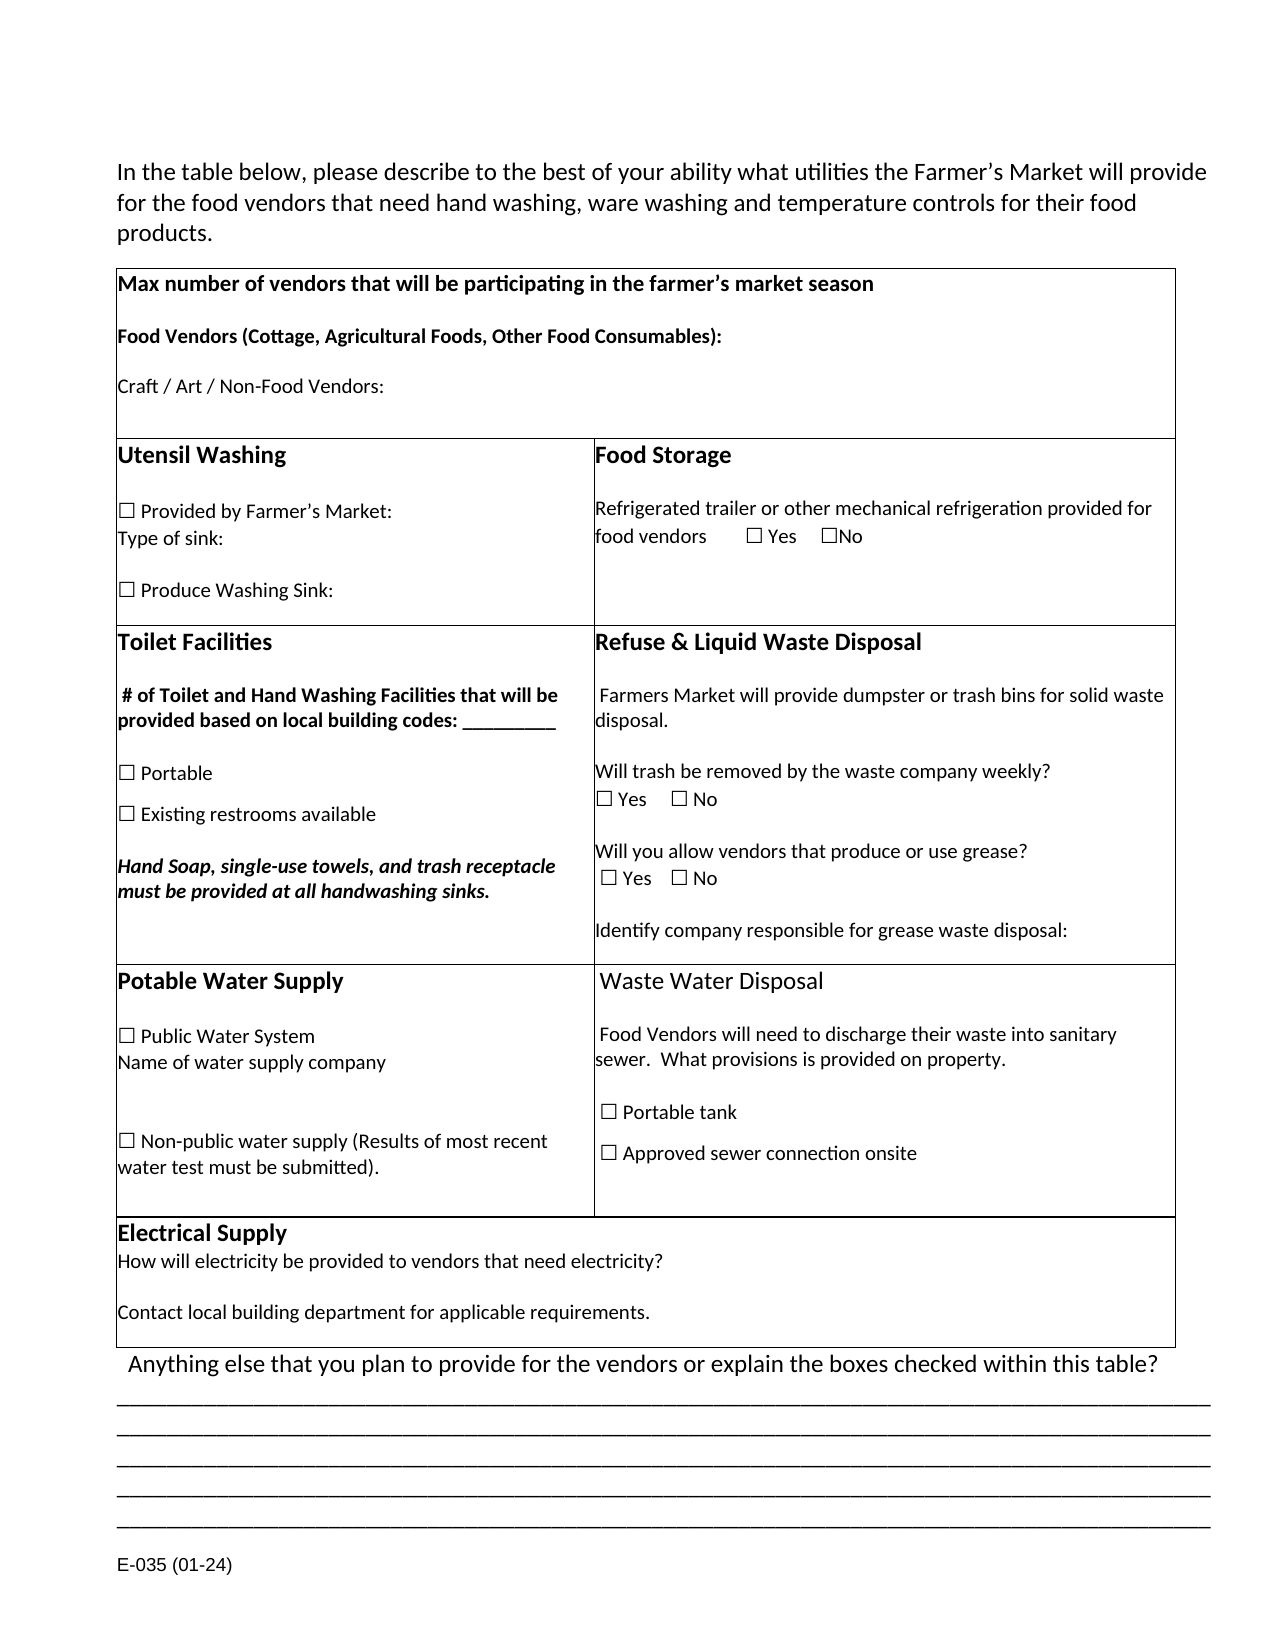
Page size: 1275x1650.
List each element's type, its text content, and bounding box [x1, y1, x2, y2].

text In the table below, please describe to the best of your ability what utilities the Farmer’s Market will provide for the food vendors that need hand washing, ware washing and temperature controls for their food products. [117, 156, 1223, 248]
table_header Max number of vendors that will be participating in the farmer’s market season Food Vendors (Cottage, Agricultural Foods, Other Food Consumables): Craft / Art / Non-Food Vendors: [117, 269, 1175, 438]
table_cell Waste Water Disposal Food Vendors will need to discharge their waste into sanitary sewer. What provisions is provided on property. Portable tank Approved sewer connection onsite [595, 965, 1175, 1216]
table_cell Food Storage Refrigerated trailer or other mechanical refrigeration provided for food vendors Yes No [595, 439, 1175, 625]
table_cell Refuse & Liquid Waste Disposal Farmers Market will provide dumpster or trash bins for solid waste disposal. Will trash be removed by the waste company weekly? Yes No Will you allow vendors that produce or use grease? Yes No Identify company responsible for grease waste disposal: [595, 626, 1175, 964]
table_cell Utensil Washing Provided by Farmer’s Market: Type of sink: Produce Washing Sink: [117, 439, 594, 625]
text Anything else that you plan to provide for the vendors or explain the boxes checked within this table? ________________________________________________________________________________________________________________________________________________________________________________________________________________________________________________________________________________________________________________________________________________________________________________________________________________________________________________________ [117, 1348, 1223, 1531]
table_cell Potable Water Supply Public Water System Name of water supply company Non-public water supply (Results of most recent water test must be submitted). [117, 965, 594, 1216]
table_cell Toilet Facilities # of Toilet and Hand Washing Facilities that will be provided based on local building codes: _________ Portable Existing restrooms available Hand Soap, single-use towels, and trash receptacle must be provided at all handwashing sinks. [117, 626, 594, 964]
table_cell Electrical Supply How will electricity be provided to vendors that need electricity? Contact local building department for applicable requirements. [117, 1218, 1175, 1347]
